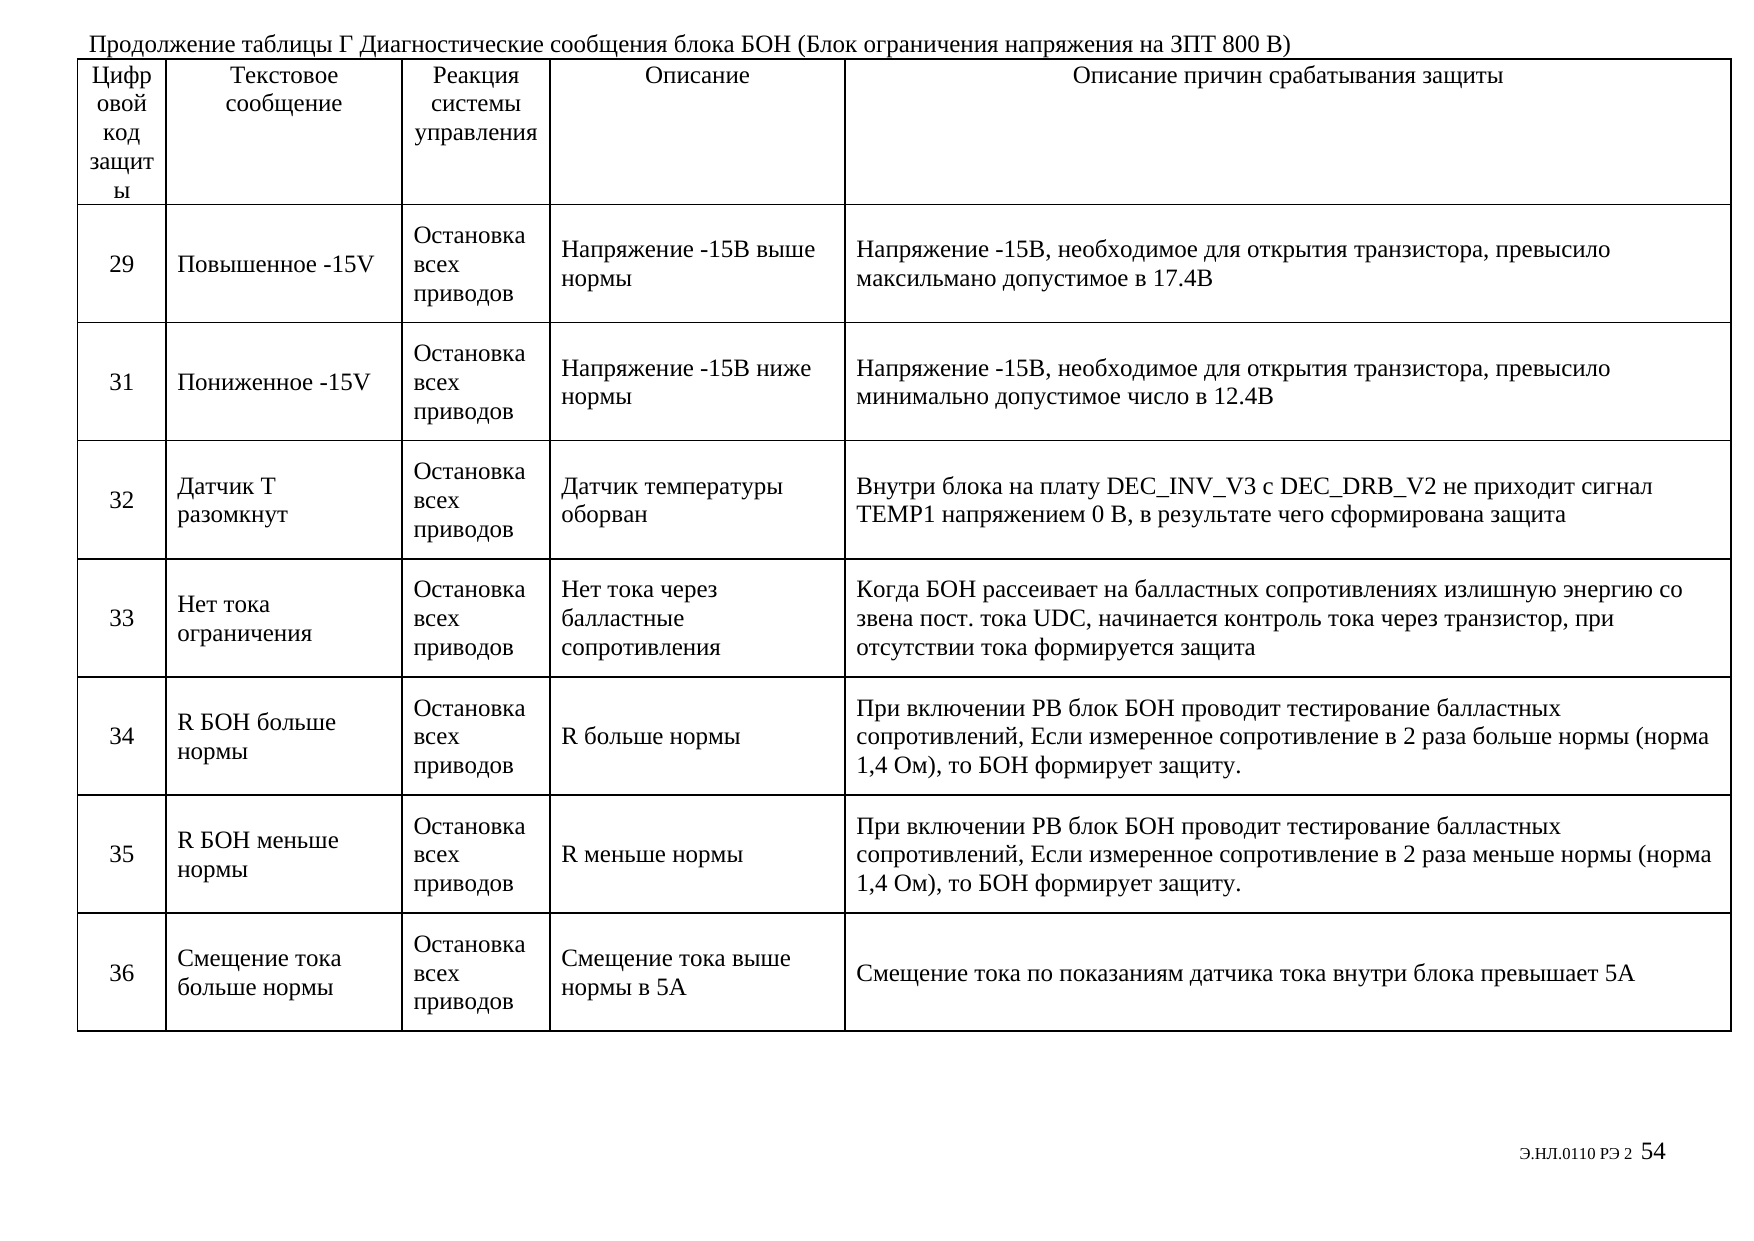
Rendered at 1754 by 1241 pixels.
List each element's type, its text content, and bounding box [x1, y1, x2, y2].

table_cell Остановка всех приводов [403, 914, 549, 1030]
table_header Реакция системы управления [403, 60, 549, 203]
table_header Описание [551, 60, 844, 203]
table_cell R меньше нормы [551, 796, 844, 912]
table_cell 35 [78, 796, 165, 912]
table_cell Напряжение -15В ниже нормы [551, 323, 844, 440]
table_cell 34 [78, 678, 165, 794]
table_cell Датчик Т разомкнут [167, 441, 401, 558]
table_cell Напряжение -15В выше нормы [551, 205, 844, 322]
table_cell Остановка всех приводов [403, 678, 549, 794]
table_cell Внутри блока на плату DEC_INV_V3 с DEC_DRB_V2 не приходит сигнал TEMP1 напряжением 0 В, в результате чего сформирована защита [846, 441, 1730, 558]
table_cell Смещение тока по показаниям датчика тока внутри блока превышает 5А [846, 914, 1730, 1030]
table_cell Остановка всех приводов [403, 560, 549, 676]
table_cell Остановка всех приводов [403, 796, 549, 912]
table_cell При включении РВ блок БОН проводит тестирование балластных сопротивлений, Если измеренное сопротивление в 2 раза больше нормы (норма 1,4 Ом), то БОН формирует защиту. [846, 678, 1730, 794]
table_cell 36 [78, 914, 165, 1030]
table_cell Остановка всех приводов [403, 205, 549, 322]
table_cell Нет тока через балластные сопротивления [551, 560, 844, 676]
table_cell 32 [78, 441, 165, 558]
table_cell Нет тока ограничения [167, 560, 401, 676]
table_cell Смещение тока больше нормы [167, 914, 401, 1030]
table_cell R БОН меньше нормы [167, 796, 401, 912]
table_cell 29 [78, 205, 165, 322]
table_cell Остановка всех приводов [403, 323, 549, 440]
table_cell Смещение тока выше нормы в 5А [551, 914, 844, 1030]
table_cell Напряжение -15В, необходимое для открытия транзистора, превысило минимально допустимое число в 12.4В [846, 323, 1730, 440]
table_header Цифровой код защиты [78, 60, 165, 203]
table_cell R БОН больше нормы [167, 678, 401, 794]
table_cell Датчик температуры оборван [551, 441, 844, 558]
table_cell 33 [78, 560, 165, 676]
table_header Описание причин срабатывания защиты [846, 60, 1730, 203]
table_cell При включении РВ блок БОН проводит тестирование балластных сопротивлений, Если измеренное сопротивление в 2 раза меньше нормы (норма 1,4 Ом), то БОН формирует защиту. [846, 796, 1730, 912]
table_cell Остановка всех приводов [403, 441, 549, 558]
text Продолжение таблицы Г Диагностические сообщения блока БОН (Блок ограничения напряжения на ЗПТ 800 В) [88, 29, 1665, 58]
table_cell Пониженное -15V [167, 323, 401, 440]
table_header Текстовое сообщение [167, 60, 401, 203]
table_cell Повышенное -15V [167, 205, 401, 322]
table_cell Когда БОН рассеивает на балластных сопротивлениях излишную энергию cо звена пост. тока UDC, начинается контроль тока через транзистор, при отсутствии тока формируется защита [846, 560, 1730, 676]
table_cell 31 [78, 323, 165, 440]
table_cell Напряжение -15В, необходимое для открытия транзистора, превысило максильмано допустимое в 17.4В [846, 205, 1730, 322]
table_cell R больше нормы [551, 678, 844, 794]
